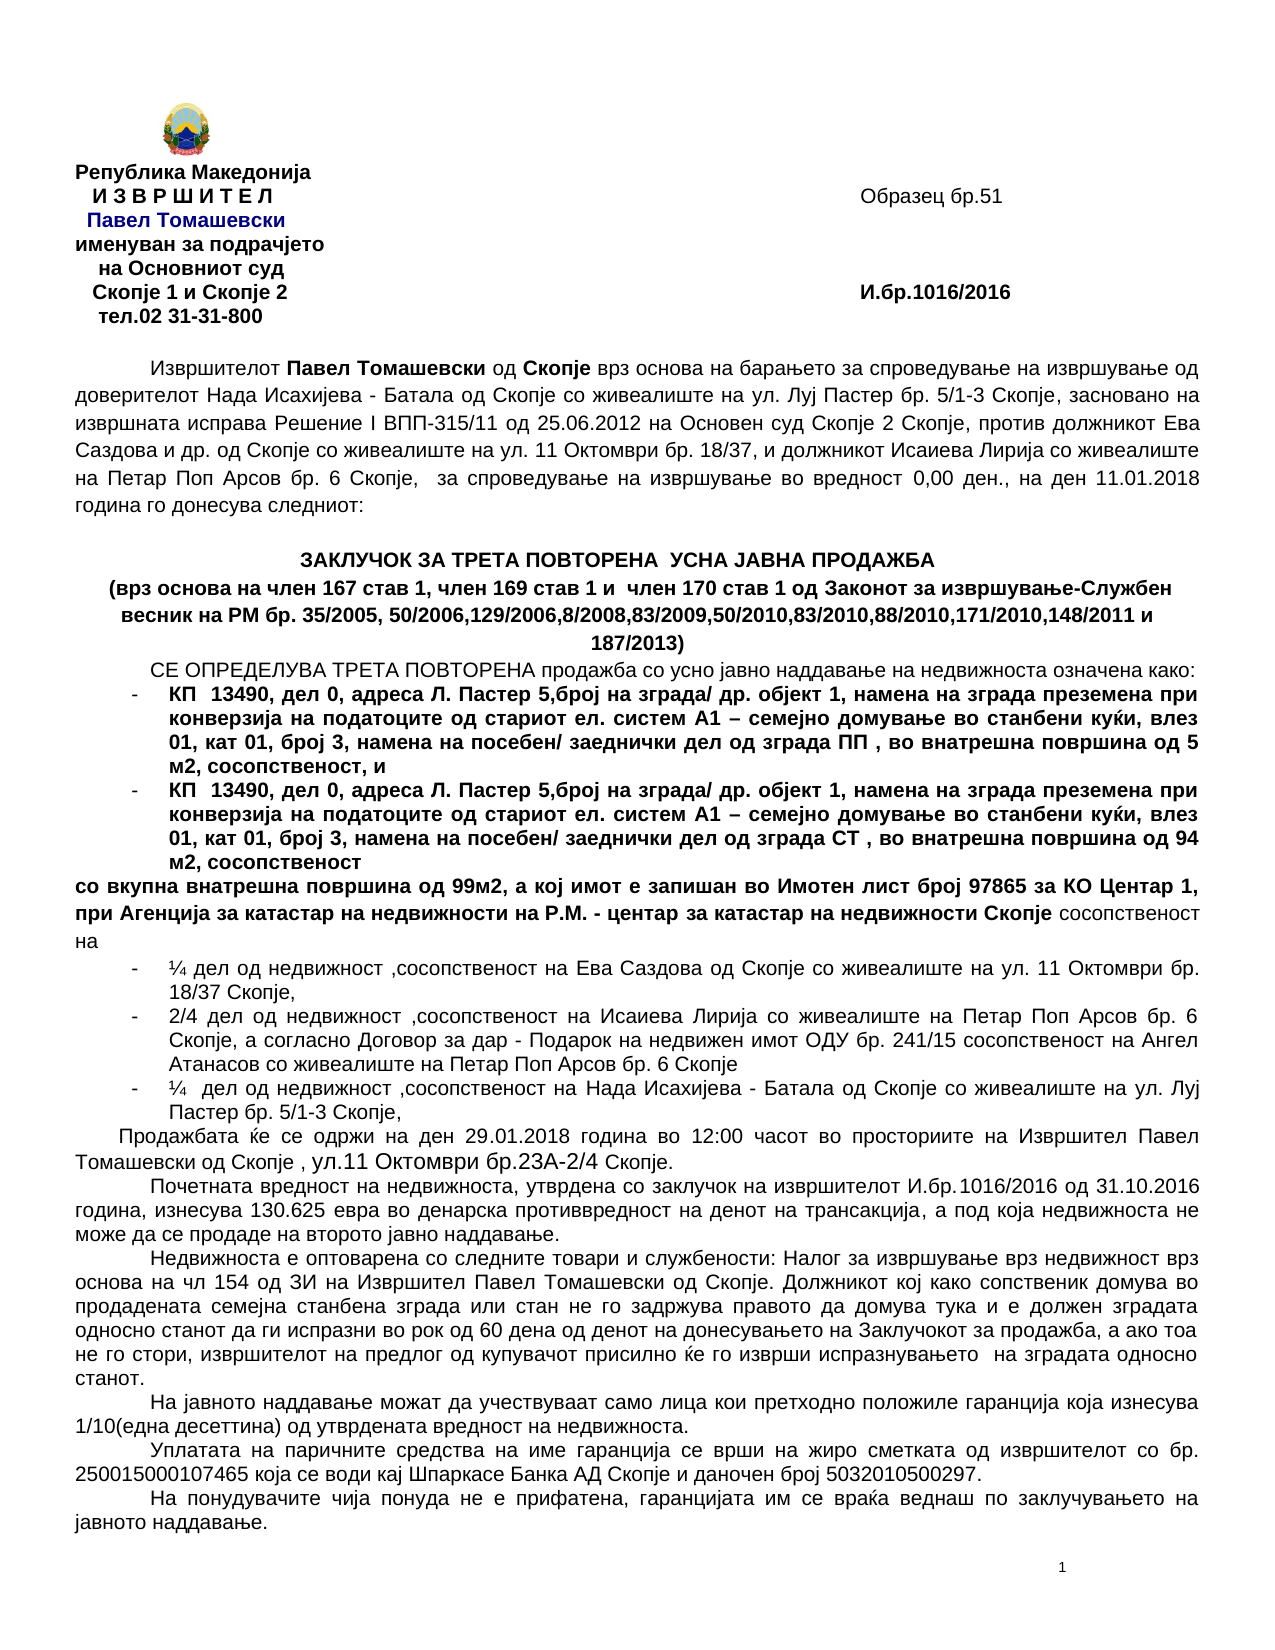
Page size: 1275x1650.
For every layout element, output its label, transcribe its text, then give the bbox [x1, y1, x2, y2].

text Продажбата ќе се одржи на ден 29.01.2018 година во 12:00 часот во просториите на Извршител Павел Томашевски од Скопје , ул.11 Октомври бр.23А-2/4 Скопје. [75, 1124, 1200, 1174]
list ¼ дел од недвижност ,сосопственост на Нада Исахијева - Батала од Скопје со живеалиште на ул. Луј Пастер бр. 5/1-3 Скопје, [131, 1076, 1200, 1124]
list ¼ дел од недвижност ,сосопственост на Ева Саздова од Скопје со живеалиште на ул. 11 Октомври бр. 18/37 Скопје, [131, 956, 1200, 1004]
text На понудувачите чија понуда не е прифатена, гаранцијата им се враќа веднаш по заклучувањето на јавното наддавање. [75, 1486, 1200, 1534]
text И З В Р Ш И Т Е Л Образец бр.51 [75, 184, 1200, 208]
text СЕ ОПРЕДЕЛУВА ТРЕТА ПОВТОРЕНА продажба со усно јавно наддавање на недвижноста означена како: [75, 658, 1200, 682]
picture [156, 98, 216, 160]
text Скопје 1 и Скопје 2 И.бр.1016/2016 [75, 280, 1200, 304]
text (врз основа на член 167 став 1, член 169 став 1 и член 170 став 1 од Законот за извршување-Службен весник на РМ бр. 35/2005, 50/2006,129/2006,8/2008,83/2009,50/2010,83/2010,88/2010,171/2010,148/2011 и 187/2013) [75, 576, 1200, 654]
text на Основниот суд [75, 256, 1200, 280]
text На јавното наддавање можат да учествуваат само лица кои претходно положиле гаранција која изнесува 1/10(една десеттина) од утврдената вредност на недвижноста. [75, 1390, 1200, 1438]
text именуван за подрачјето [75, 232, 1200, 256]
text Почетната вредност на недвижноста, утврдена со заклучок на извршителот И.бр.1016/2016 од 31.10.2016 година, изнесува 130.625 евра во денарска противвредност на денот на трансакција, а под која недвижноста не може да се продаде на второто јавно наддавање. [75, 1174, 1200, 1246]
text Уплатата на паричните средства на име гаранција се врши на жиро сметката од извршителот со бр. 250015000107465 која се води кај Шпаркасе Банка АД Скопје и даночен број 5032010500297. [75, 1438, 1200, 1486]
list 2/4 дел од недвижност ,сосопственост на Исаиева Лирија со живеалиште на Петар Поп Арсов бр. 6 Скопје, а согласно Договор за дар - Подарок на недвижен имот ОДУ бр. 241/15 сосопственост на Ангел Атанасов со живеалиште на Петар Поп Арсов бр. 6 Скопје [131, 1004, 1200, 1076]
list КП 13490, дел 0, адреса Л. Пастер 5,број на зграда/ др. објект 1, намена на зграда преземена при конверзија на податоците од стариот ел. систем А1 – семејно домување во станбени куќи, влез 01, кат 01, број 3, намена на посебен/ заеднички дел од зграда СТ , во внатрешна површина од 94 м2, сосопственост [131, 778, 1200, 874]
text тел.02 31-31-800 [75, 304, 1200, 328]
list КП 13490, дел 0, адреса Л. Пастер 5,број на зграда/ др. објект 1, намена на зграда преземена при конверзија на податоците од стариот ел. систем А1 – семејно домување во станбени куќи, влез 01, кат 01, број 3, намена на посебен/ заеднички дел од зграда ПП , во внатрешна површина од 5 м2, сосопственост, и [131, 682, 1200, 778]
text Павел Томашевски [75, 208, 1200, 232]
text ЗАКЛУЧОК ЗА ТРЕТА ПОВТОРЕНА УСНА ЈАВНА ПРОДАЖБА [75, 548, 1200, 572]
text Извршителот Павел Томашевски од Скопје врз основа на барањето за спроведување на извршување од доверителот Нада Исахијева - Батала од Скопје со живеалиште на ул. Луј Пастер бр. 5/1-3 Скопје, засновано на извршната исправа Решение I ВПП-315/11 од 25.06.2012 на Основен суд Скопје 2 Скопје, против должникот Ева Саздова и др. од Скопје со живеалиште на ул. 11 Октомври бр. 18/37, и должникот Исаиева Лирија со живеалиште на Петар Поп Арсов бр. 6 Скопје, за спроведување на извршување во вредност 0,00 ден., на ден 11.01.2018 година го донесува следниот: [75, 356, 1200, 517]
text со вкупна внатрешна површина од 99м2, а кој имот е запишан во Имотен лист број 97865 за КО Центар 1, при Агенција за катастар на недвижности на Р.М. - центар за катастар на недвижности Скопје сосопственост на [75, 874, 1200, 953]
text Република Македонија [75, 160, 1200, 184]
text Недвижноста е оптоварена со следните товари и службености: Налог за извршување врз недвижност врз основа на чл 154 од ЗИ на Извршител Павел Томашевски од Скопје. Должникот кој како сопственик домува во продадената семејна станбена зграда или стан не го задржува правото да домува тука и е должен зградата односно станот да ги испразни во рок од 60 дена од денот на донесувањето на Заклучокот за продажба, а ако тоа не го стори, извршителот на предлог од купувачот присилно ќе го изврши испразнувањето на зградата односно станот. [75, 1246, 1200, 1390]
